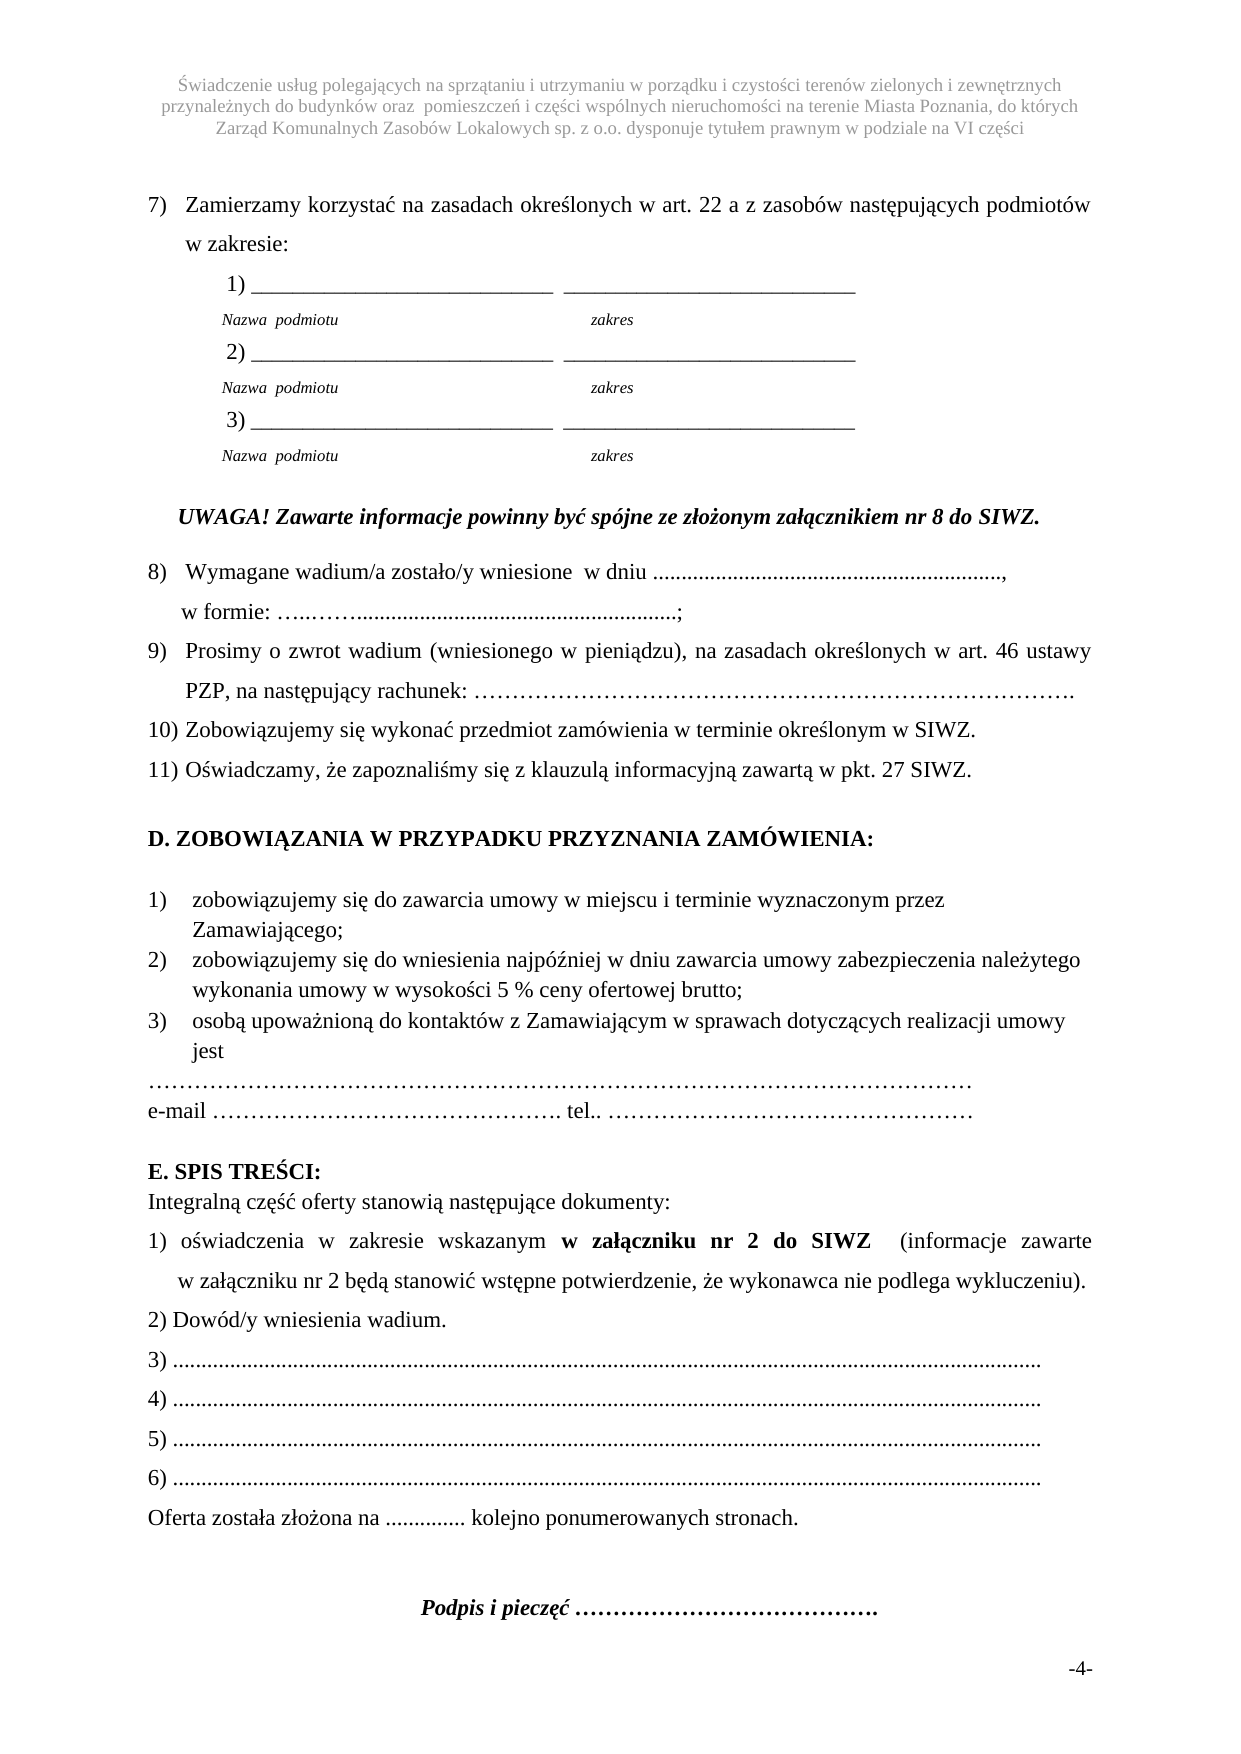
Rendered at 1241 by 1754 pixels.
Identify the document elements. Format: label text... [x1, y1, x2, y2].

text 3) ........................................................................................................................................................ [148, 1346, 1092, 1372]
text UWAGA! Zawarte informacje powinny być spójne ze złożonym załącznikiem nr 8 do SIWZ. [177, 503, 1092, 530]
text Nazwa podmiotu zakres [222, 378, 1092, 397]
list Zamierzamy korzystać na zasadach określonych w art. 22 a z zasobów następujących podmiotów w zakresie: [148, 191, 1092, 257]
text Integralną część oferty stanowią następujące dokumenty: [148, 1188, 1092, 1214]
text 2) _____________________________ ____________________________ [226, 338, 1092, 364]
text 4) ........................................................................................................................................................ [148, 1385, 1092, 1412]
list Zobowiązujemy się wykonać przedmiot zamówienia w terminie określonym w SIWZ. [148, 716, 1092, 743]
list zobowiązujemy się do zawarcia umowy w miejscu i terminie wyznaczonym przez Zamawiającego; [148, 886, 1092, 942]
text 6) ........................................................................................................................................................ [148, 1464, 1092, 1491]
text D. ZOBOWIĄZANIA W PRZYPADKU PRZYZNANIA ZAMÓWIENIA: [148, 826, 1092, 852]
list Prosimy o zwrot wadium (wniesionego w pieniądzu), na zasadach określonych w art. 46 ustawy PZP, na następujący rachunek: ……………………………………………………………………. [148, 637, 1092, 703]
text E. SPIS TREŚCI: [148, 1158, 1092, 1184]
text 2) Dowód/y wniesienia wadium. [148, 1306, 1092, 1333]
list Oświadczamy, że zapoznaliśmy się z klauzulą informacyjną zawartą w pkt. 27 SIWZ. [148, 756, 1092, 782]
text 3) _____________________________ ____________________________ [226, 406, 1092, 433]
text Podpis i pieczęć …………………………………. [207, 1594, 1092, 1621]
list osobą upoważnioną do kontaktów z Zamawiającym w sprawach dotyczących realizacji umowy jest [148, 1007, 1092, 1063]
text Oferta została złożona na .............. kolejno ponumerowanych stronach. [148, 1504, 1092, 1530]
text 1) _____________________________ ____________________________ [226, 270, 1092, 296]
list Wymagane wadium/a zostało/y wniesione w dniu ............................................................., [148, 558, 1092, 585]
text 1) oświadczenia w zakresie wskazanym w załączniku nr 2 do SIWZ (informacje zawarte w załączniku nr 2 będą stanowić wstępne potwierdzenie, że wykonawca nie podlega wykluczeniu). [148, 1227, 1092, 1293]
text Nazwa podmiotu zakres [222, 309, 1092, 328]
text e-mail ………………………………………. tel.. ………………………………………… [148, 1097, 1092, 1124]
text w formie: …..……........................................................; [148, 598, 1092, 624]
text Nazwa podmiotu zakres [222, 446, 1092, 465]
list zobowiązujemy się do wniesienia najpóźniej w dniu zawarcia umowy zabezpieczenia należytego wykonania umowy w wysokości 5 % ceny ofertowej brutto; [148, 946, 1092, 1003]
text ……………………………………………………………………………………………… [148, 1067, 1092, 1093]
text 5) ........................................................................................................................................................ [148, 1425, 1092, 1451]
